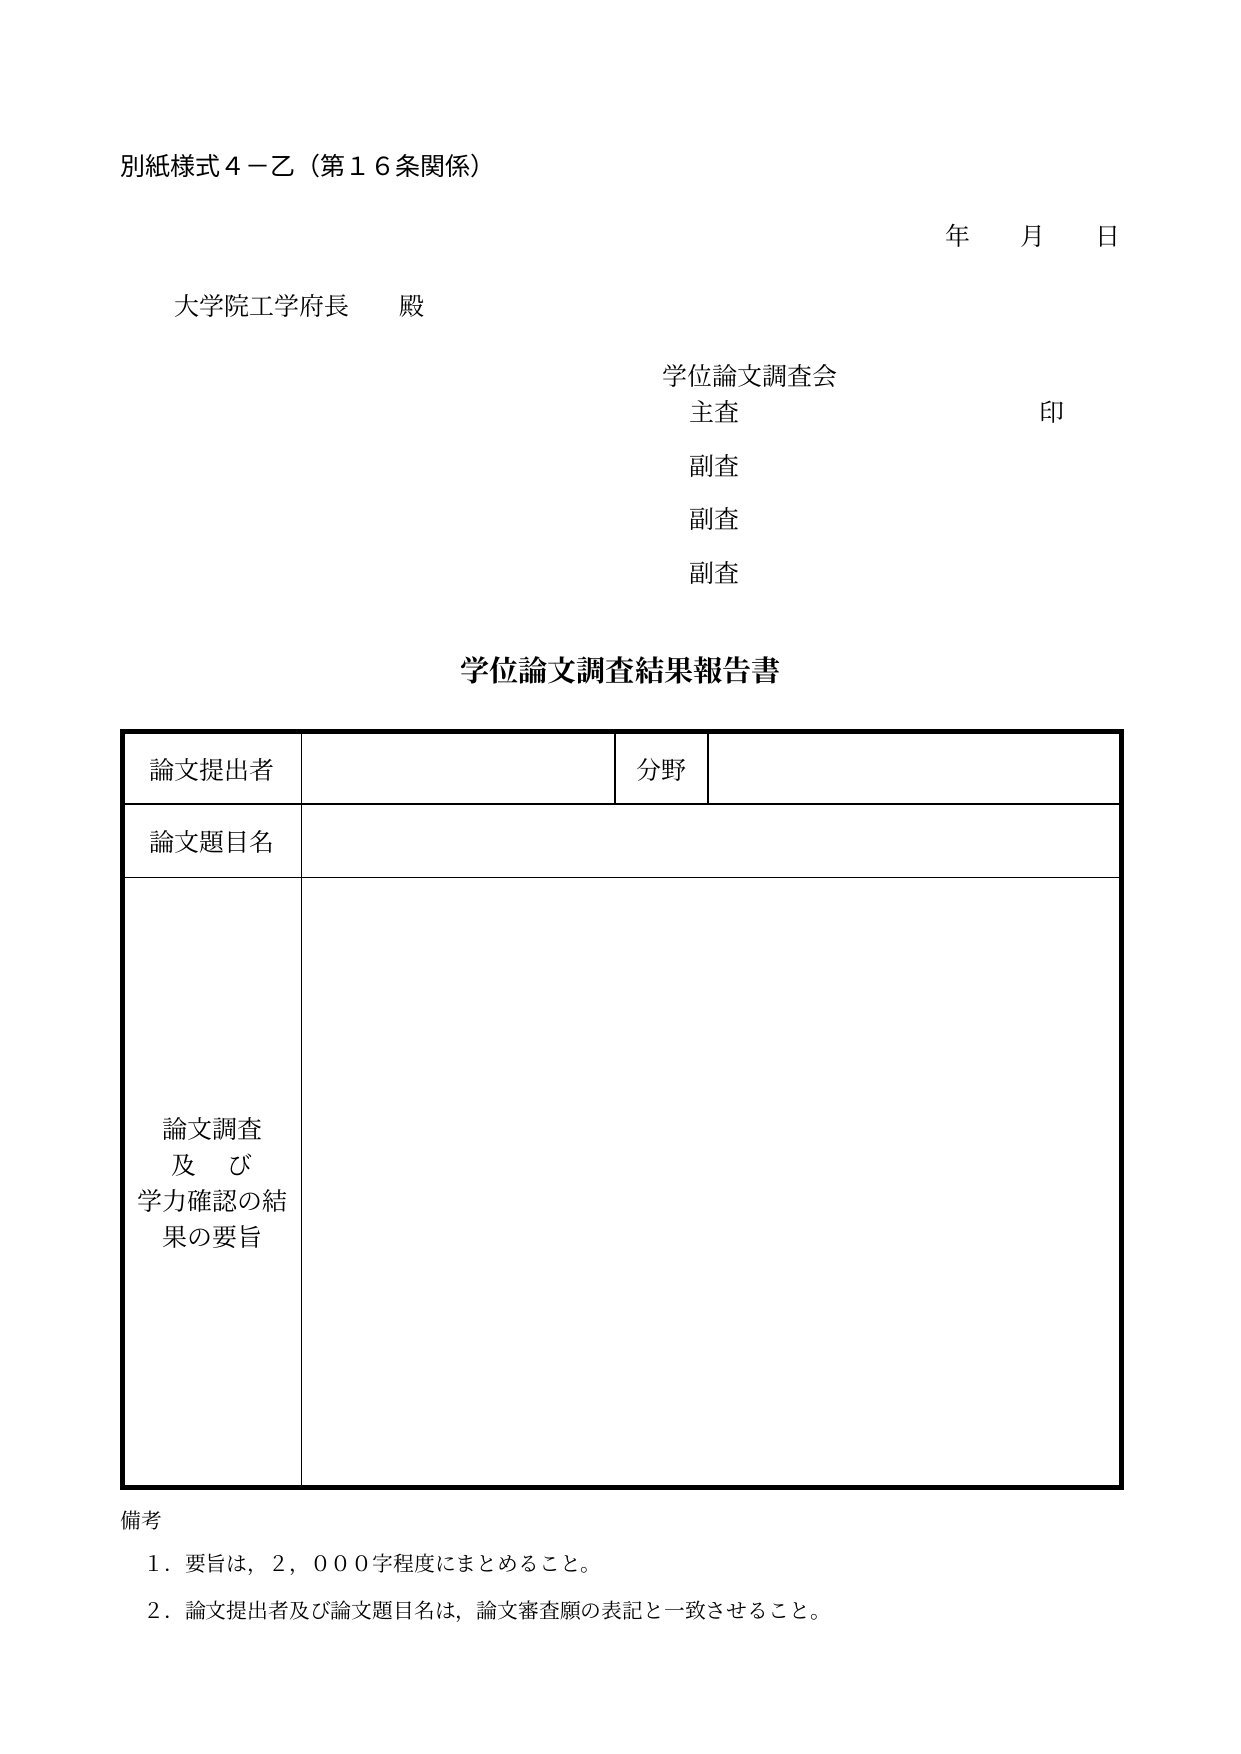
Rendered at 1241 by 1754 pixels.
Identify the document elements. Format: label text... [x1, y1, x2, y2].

text 備考 [120, 1506, 1020, 1531]
text 年 月 日 [120, 217, 1120, 252]
text 副査 [120, 554, 1120, 590]
text 副査 [120, 446, 1120, 482]
table_header [302, 734, 614, 803]
text 学位論文調査会 [120, 357, 1120, 392]
table_cell 論文調査 及 び 学力確認の結果の要旨 [125, 878, 301, 1485]
table_cell [302, 878, 1119, 1485]
table_header 分野 [616, 734, 707, 803]
text １．要旨は，２，０００字程度にまとめること。 [120, 1548, 1020, 1578]
text 学位論文調査結果報告書 [120, 648, 1120, 689]
text 副査 [120, 500, 1120, 536]
text 別紙様式４－乙（第１６条関係） [120, 146, 1120, 182]
table_header 論文提出者 [125, 734, 301, 803]
text ２．論文提出者及び論文題目名は，論文審査願の表記と一致させること。 [120, 1594, 1020, 1624]
text 大学院工学府長 殿 [120, 287, 1120, 322]
table_cell [302, 805, 1119, 877]
text 主査 印 [120, 392, 1120, 428]
table_header [709, 734, 1119, 803]
table_cell 論文題目名 [125, 805, 301, 877]
